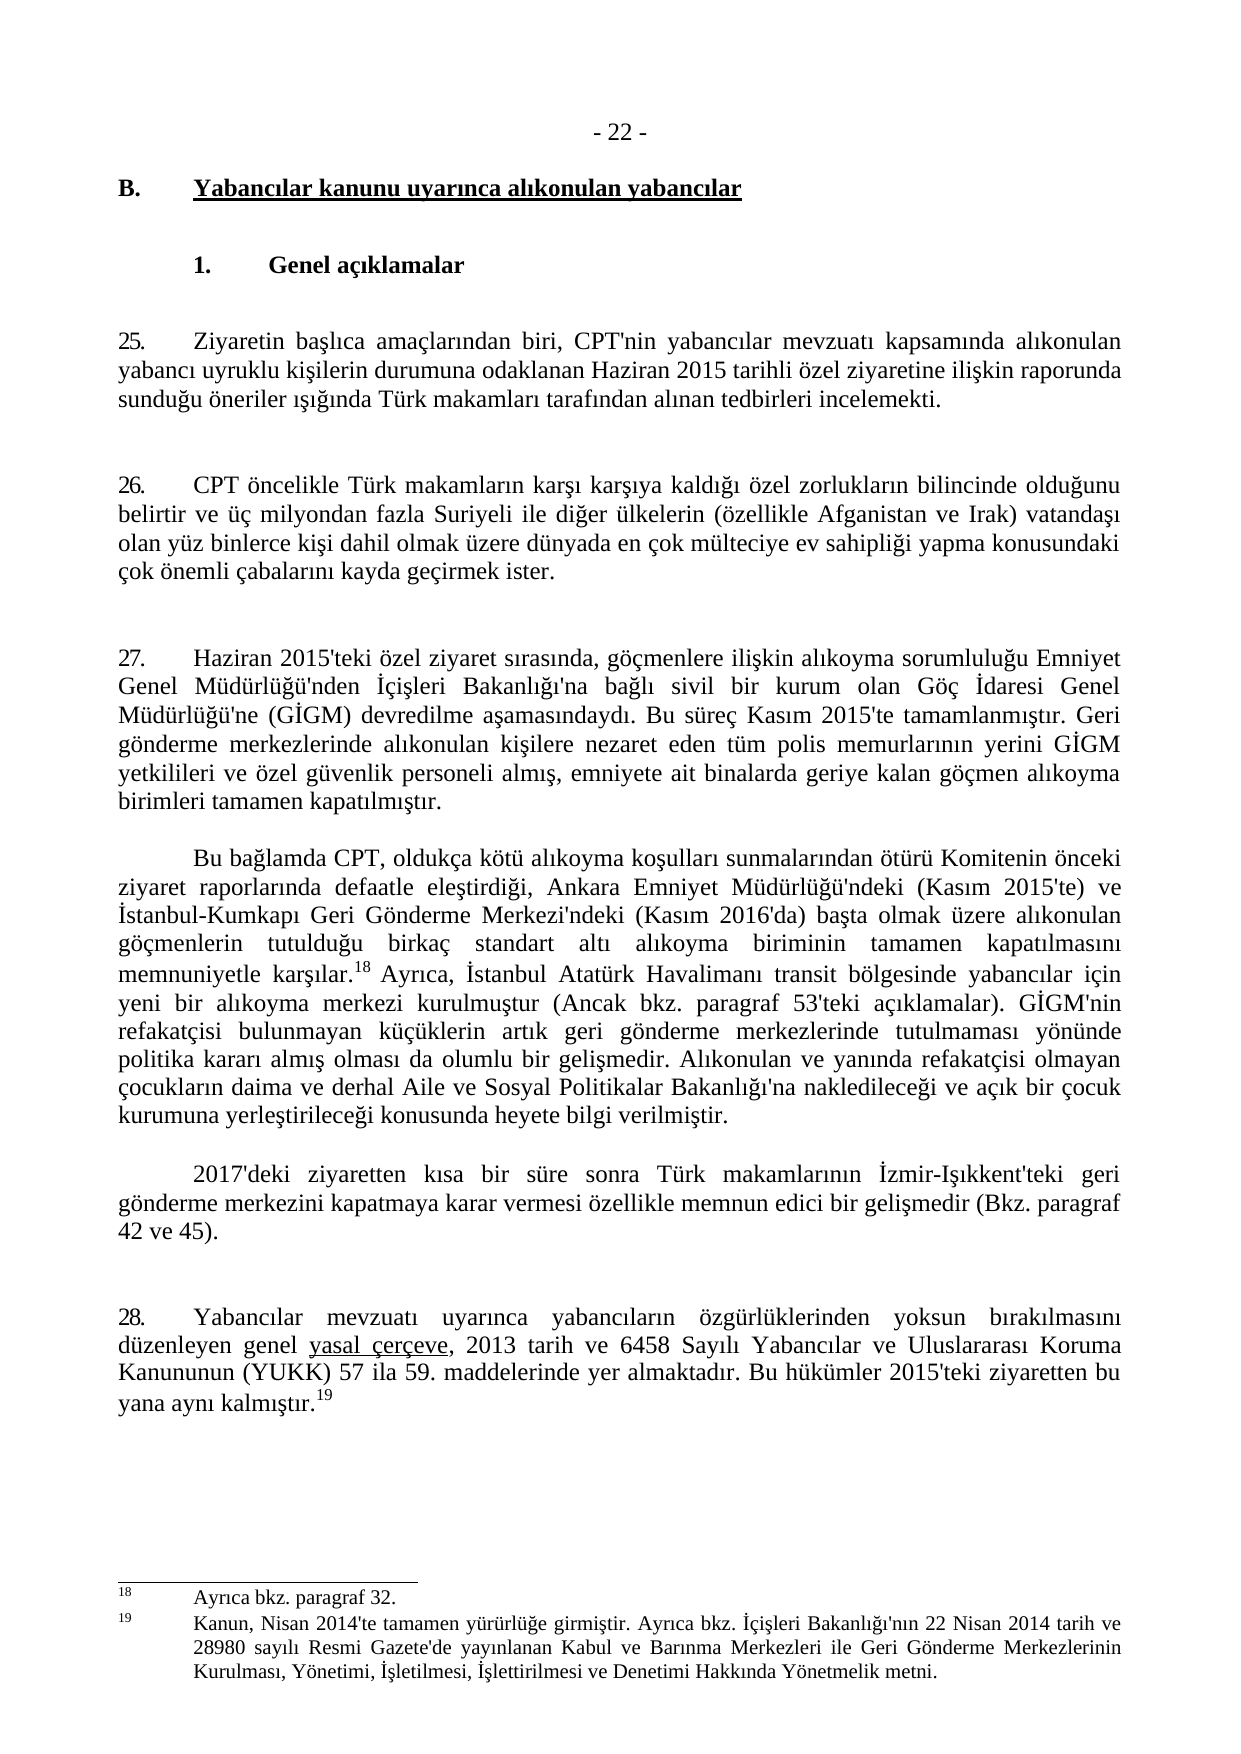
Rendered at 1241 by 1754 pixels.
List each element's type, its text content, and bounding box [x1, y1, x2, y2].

text Bu bağlamda CPT, oldukça kötü alıkoyma koşulları sunmalarından ötürü Komitenin önceki ziyaret raporlarında defaatle eleştirdiği, Ankara Emniyet Müdürlüğü'ndeki (Kasım 2015'te) ve İstanbul-Kumkapı Geri Gönderme Merkezi'ndeki (Kasım 2016'da) başta olmak üzere alıkonulan göçmenlerin tutulduğu birkaç standart altı alıkoyma biriminin tamamen kapatılmasını memnuniyetle karşılar.18 Ayrıca, İstanbul Atatürk Havalimanı transit bölgesinde yabancılar için yeni bir alıkoyma merkezi kurulmuştur (Ancak bkz. paragraf 53'teki açıklamalar). GİGM'nin refakatçisi bulunmayan küçüklerin artık geri gönderme merkezlerinde tutulmaması yönünde politika kararı almış olması da olumlu bir gelişmedir. Alıkonulan ve yanında refakatçisi olmayan çocukların daima ve derhal Aile ve Sosyal Politikalar Bakanlığı'na nakledileceği ve açık bir çocuk kurumuna yerleştirileceği konusunda heyete bilgi verilmiştir. [118, 844, 1122, 1129]
text 19 Kanun, Nisan 2014'te tamamen yürürlüğe girmiştir. Ayrıca bkz. İçişleri Bakanlığı'nın 22 Nisan 2014 tarih ve 28980 sayılı Resmi Gazete'de yayınlanan Kabul ve Barınma Merkezleri ile Geri Gönderme Merkezlerinin Kurulması, Yönetimi, İşletilmesi, İşlettirilmesi ve Denetimi Hakkında Yönetmelik metni. [118, 1609, 1123, 1683]
list CPT öncelikle Türk makamların karşı karşıya kaldığı özel zorlukların bilincinde olduğunu belirtir ve üç milyondan fazla Suriyeli ile diğer ülkelerin (özellikle Afganistan ve Irak) vatandaşı olan yüz binlerce kişi dahil olmak üzere dünyada en çok mülteciye ev sahipliği yapma konusundaki çok önemli çabalarını kayda geçirmek ister. [118, 470, 1122, 585]
list Haziran 2015'teki özel ziyaret sırasında, göçmenlere ilişkin alıkoyma sorumluluğu Emniyet Genel Müdürlüğü'nden İçişleri Bakanlığı'na bağlı sivil bir kurum olan Göç İdaresi Genel Müdürlüğü'ne (GİGM) devredilme aşamasındaydı. Bu süreç Kasım 2015'te tamamlanmıştır. Geri gönderme merkezlerinde alıkonulan kişilere nezaret eden tüm polis memurlarının yerini GİGM yetkilileri ve özel güvenlik personeli almış, emniyete ait binalarda geriye kalan göçmen alıkoyma birimleri tamamen kapatılmıştır. [118, 643, 1122, 815]
list Ziyaretin başlıca amaçlarından biri, CPT'nin yabancılar mevzuatı kapsamında alıkonulan yabancı uyruklu kişilerin durumuna odaklanan Haziran 2015 tarihli özel ziyaretine ilişkin raporunda sunduğu öneriler ışığında Türk makamları tarafından alınan tedbirleri incelemekti. [118, 326, 1122, 413]
list Yabancılar mevzuatı uyarınca yabancıların özgürlüklerinden yoksun bırakılmasını düzenleyen genel yasal çerçeve, 2013 tarih ve 6458 Sayılı Yabancılar ve Uluslararası Koruma Kanununun (YUKK) 57 ila 59. maddelerinde yer almaktadır. Bu hükümler 2015'teki ziyaretten bu yana aynı kalmıştır.19 [118, 1303, 1122, 1417]
subtitle Yabancılar kanunu uyarınca alıkonulan yabancılar [118, 173, 1134, 202]
text 2017'deki ziyaretten kısa bir süre sonra Türk makamlarının İzmir-Işıkkent'teki geri gönderme merkezini kapatmaya karar vermesi özellikle memnun edici bir gelişmedir (Bkz. paragraf 42 ve 45). [118, 1159, 1121, 1245]
text 18 Ayrıca bkz. paragraf 32. [118, 1585, 1134, 1609]
subtitle Genel açıklamalar [193, 250, 1134, 279]
